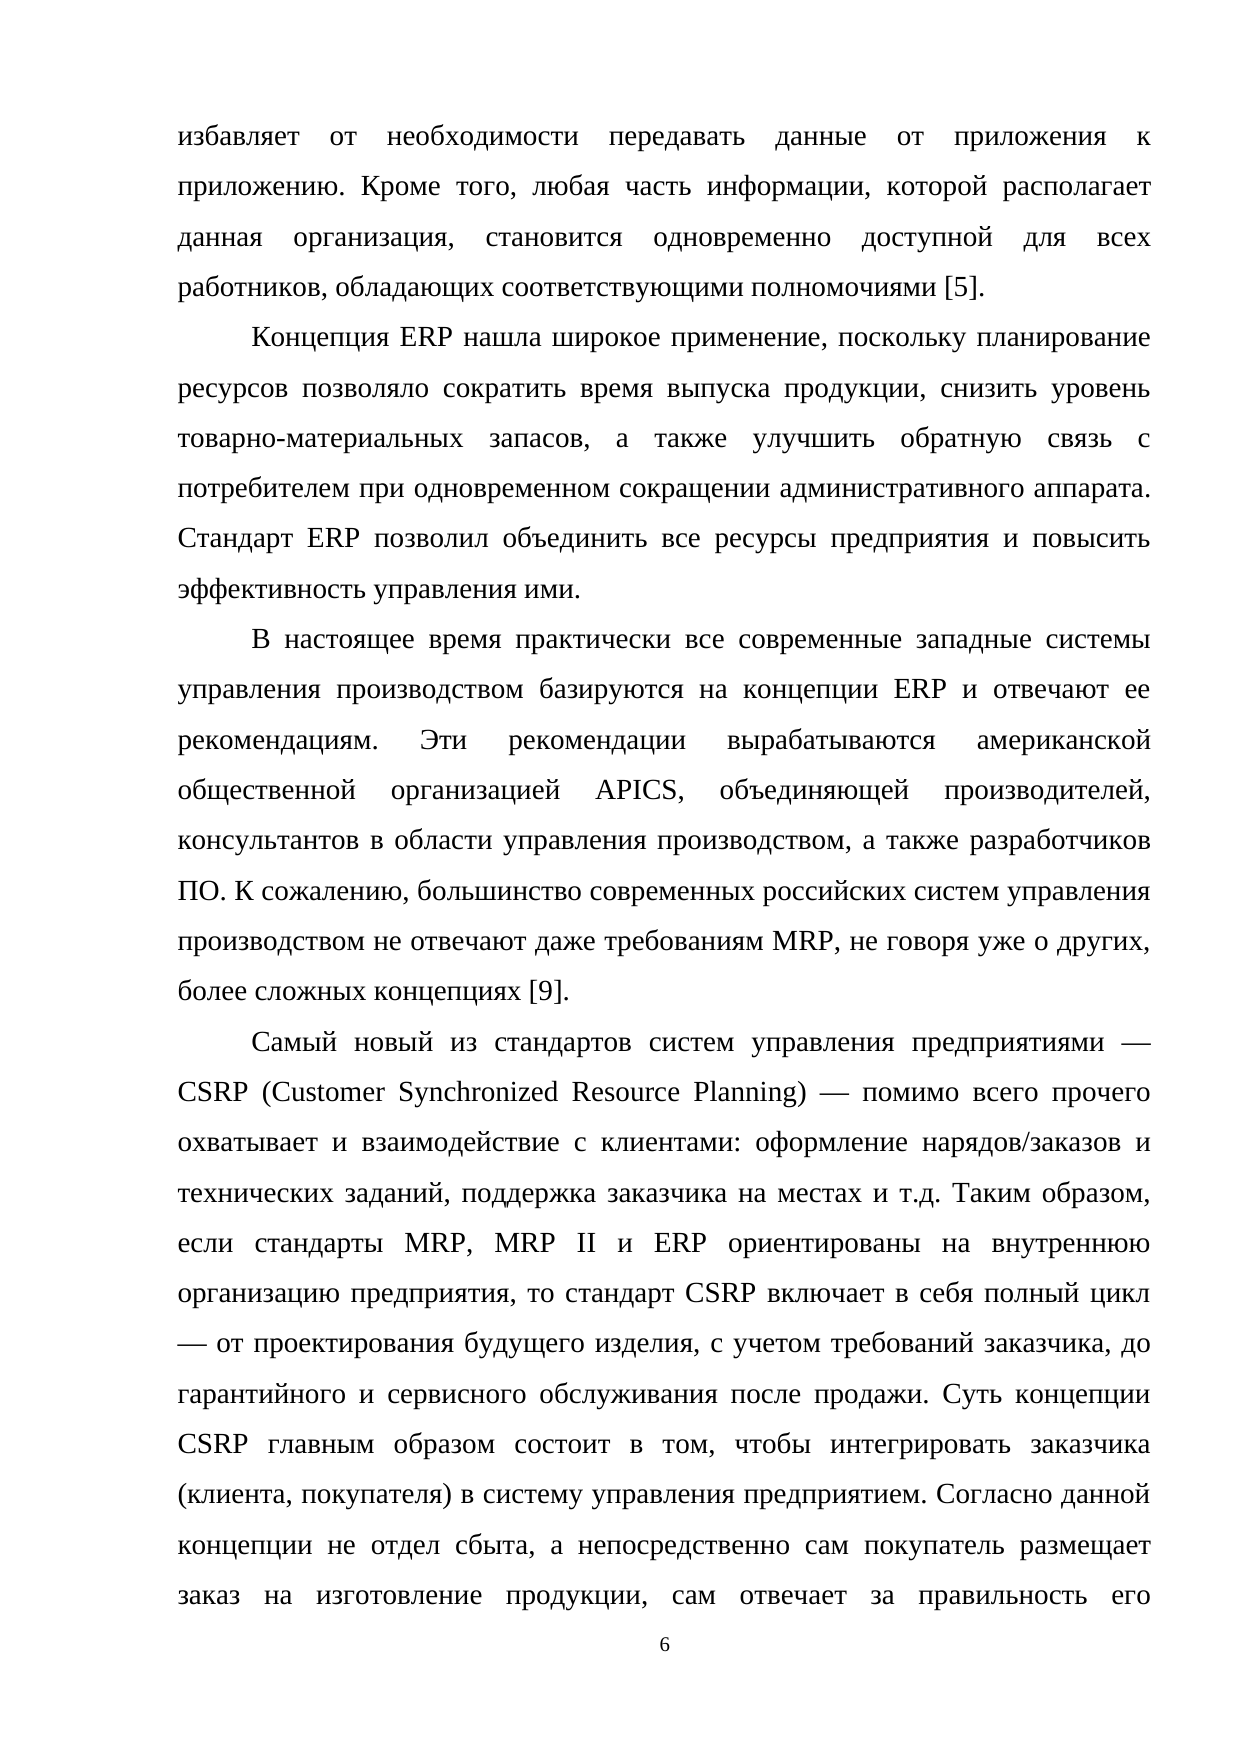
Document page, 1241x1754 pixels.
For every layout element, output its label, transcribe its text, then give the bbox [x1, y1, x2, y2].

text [177, 1024, 1152, 1611]
text Концепция ERP нашла широкое применение, поскольку планирование ресурсов позволяло сократить время выпуска продукции, снизить уровень товарно-материальных запасов, а также улучшить обратную связь с потребителем при одновременном сокращении административного аппарата. Стандарт ERP позволил объединить все ресурсы предприятия и повысить эффективность управления ими. [177, 319, 1152, 604]
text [177, 118, 1152, 303]
text В настоящее время практически все современные западные системы управления производством базируются на концепции ERP и отвечают ее рекомендациям. Эти рекомендации вырабатываются американской общественной организацией APICS, объединяющей производителей, консультантов в области управления производством, а также разработчиков ПО. К сожалению, большинство современных российских систем управления производством не отвечают даже требованиям MRP, не говоря уже о других, более сложных концепциях [9]. [177, 621, 1152, 1007]
